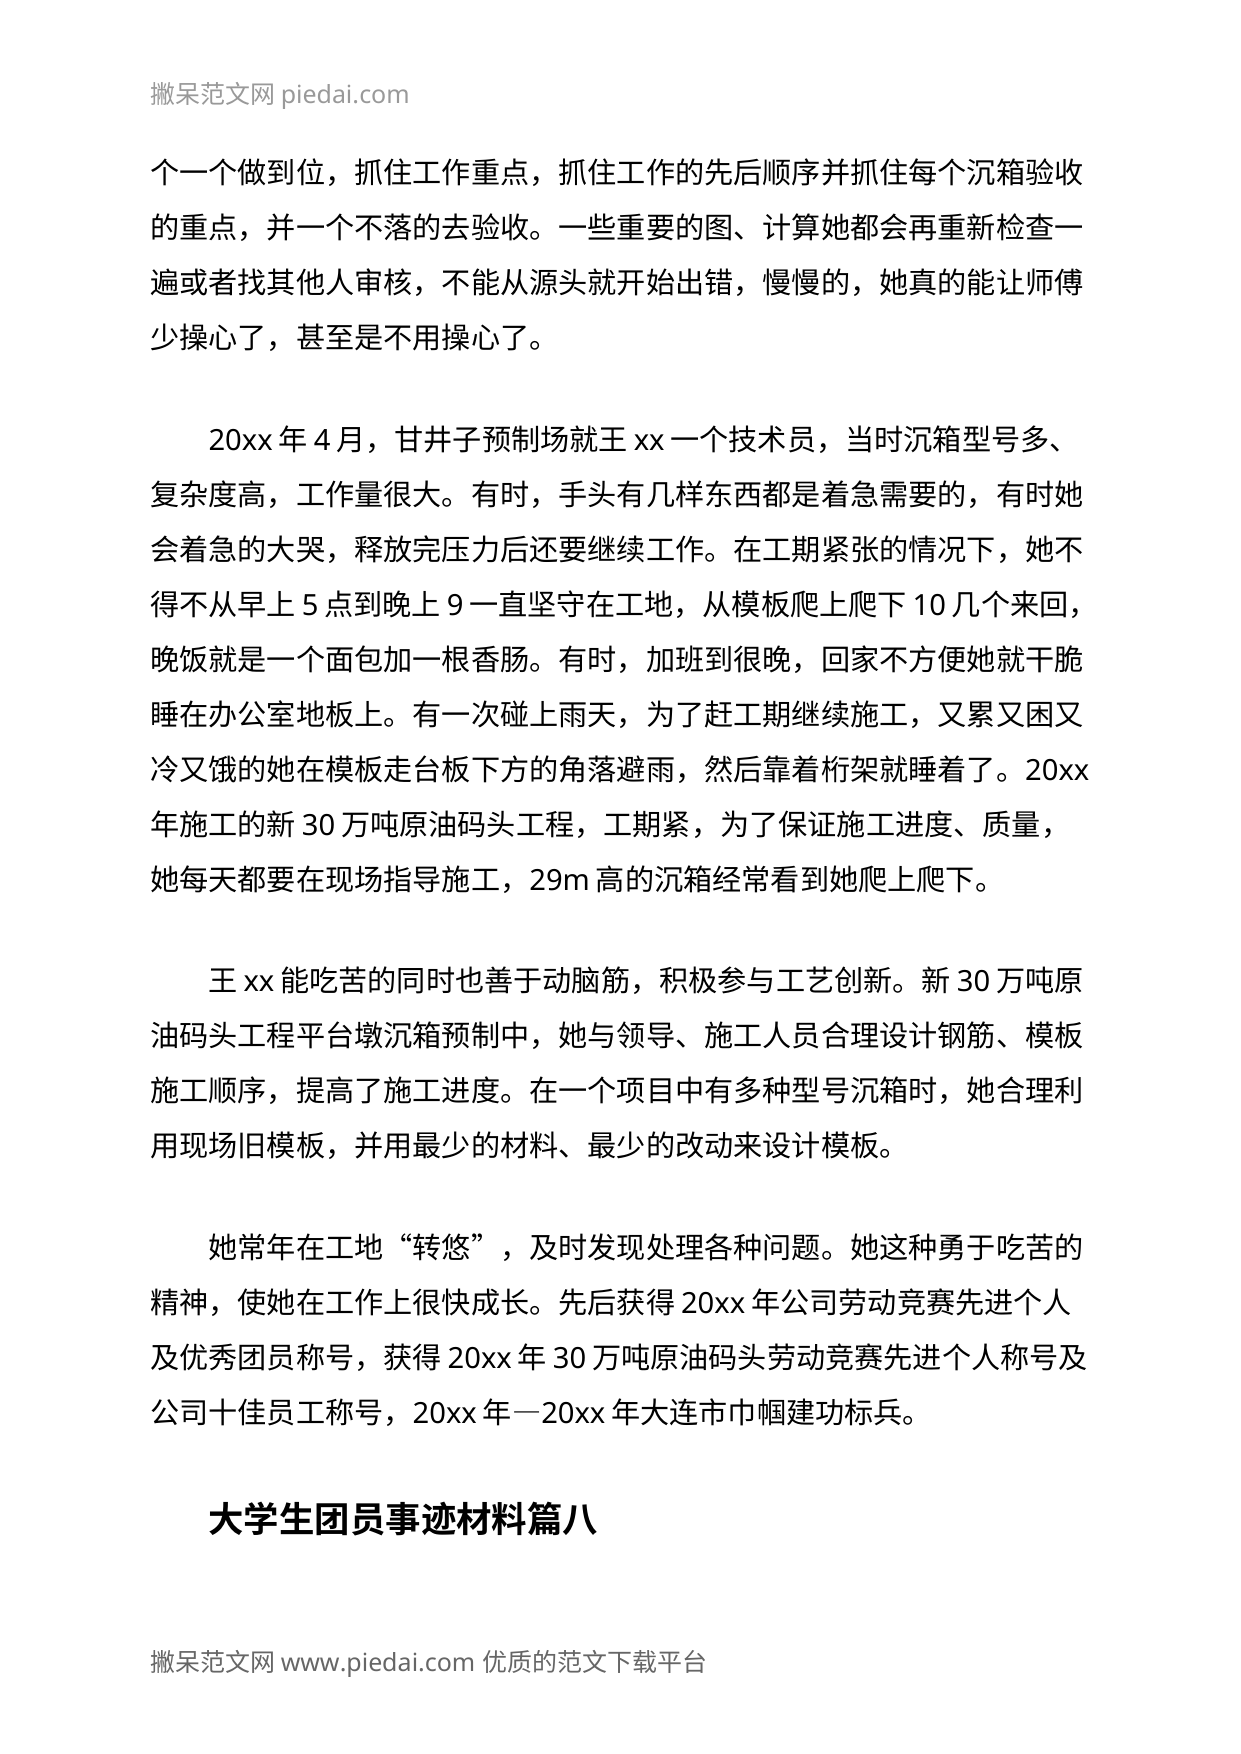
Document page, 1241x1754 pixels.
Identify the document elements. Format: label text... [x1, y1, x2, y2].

text 她常年在工地“转悠”，及时发现处理各种问题。她这种勇于吃苦的精神，使她在工作上很快成长。先后获得20xx年公司劳动竞赛先进个人及优秀团员称号，获得20xx年30万吨原油码头劳动竞赛先进个人称号及公司十佳员工称号，20xx年—20xx年大连市巾帼建功标兵。 [150, 1224, 1090, 1432]
text 王xx能吃苦的同时也善于动脑筋，积极参与工艺创新。新30万吨原油码头工程平台墩沉箱预制中，她与领导、施工人员合理设计钢筋、模板施工顺序，提高了施工进度。在一个项目中有多种型号沉箱时，她合理利用现场旧模板，并用最少的材料、最少的改动来设计模板。 [150, 958, 1090, 1165]
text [150, 150, 1090, 357]
text 20xx年4月，甘井子预制场就王xx一个技术员，当时沉箱型号多、复杂度高，工作量很大。有时，手头有几样东西都是着急需要的，有时她会着急的大哭，释放完压力后还要继续工作。在工期紧张的情况下，她不得不从早上5点到晚上9一直坚守在工地，从模板爬上爬下10几个来回，晚饭就是一个面包加一根香肠。有时，加班到很晚，回家不方便她就干脆睡在办公室地板上。有一次碰上雨天，为了赶工期继续施工，又累又困又冷又饿的她在模板走台板下方的角落避雨，然后靠着桁架就睡着了。20xx年施工的新30万吨原油码头工程，工期紧，为了保证施工进度、质量，她每天都要在现场指导施工，29m高的沉箱经常看到她爬上爬下。 [150, 416, 1090, 898]
text 大学生团员事迹材料篇八 [150, 1491, 1090, 1543]
